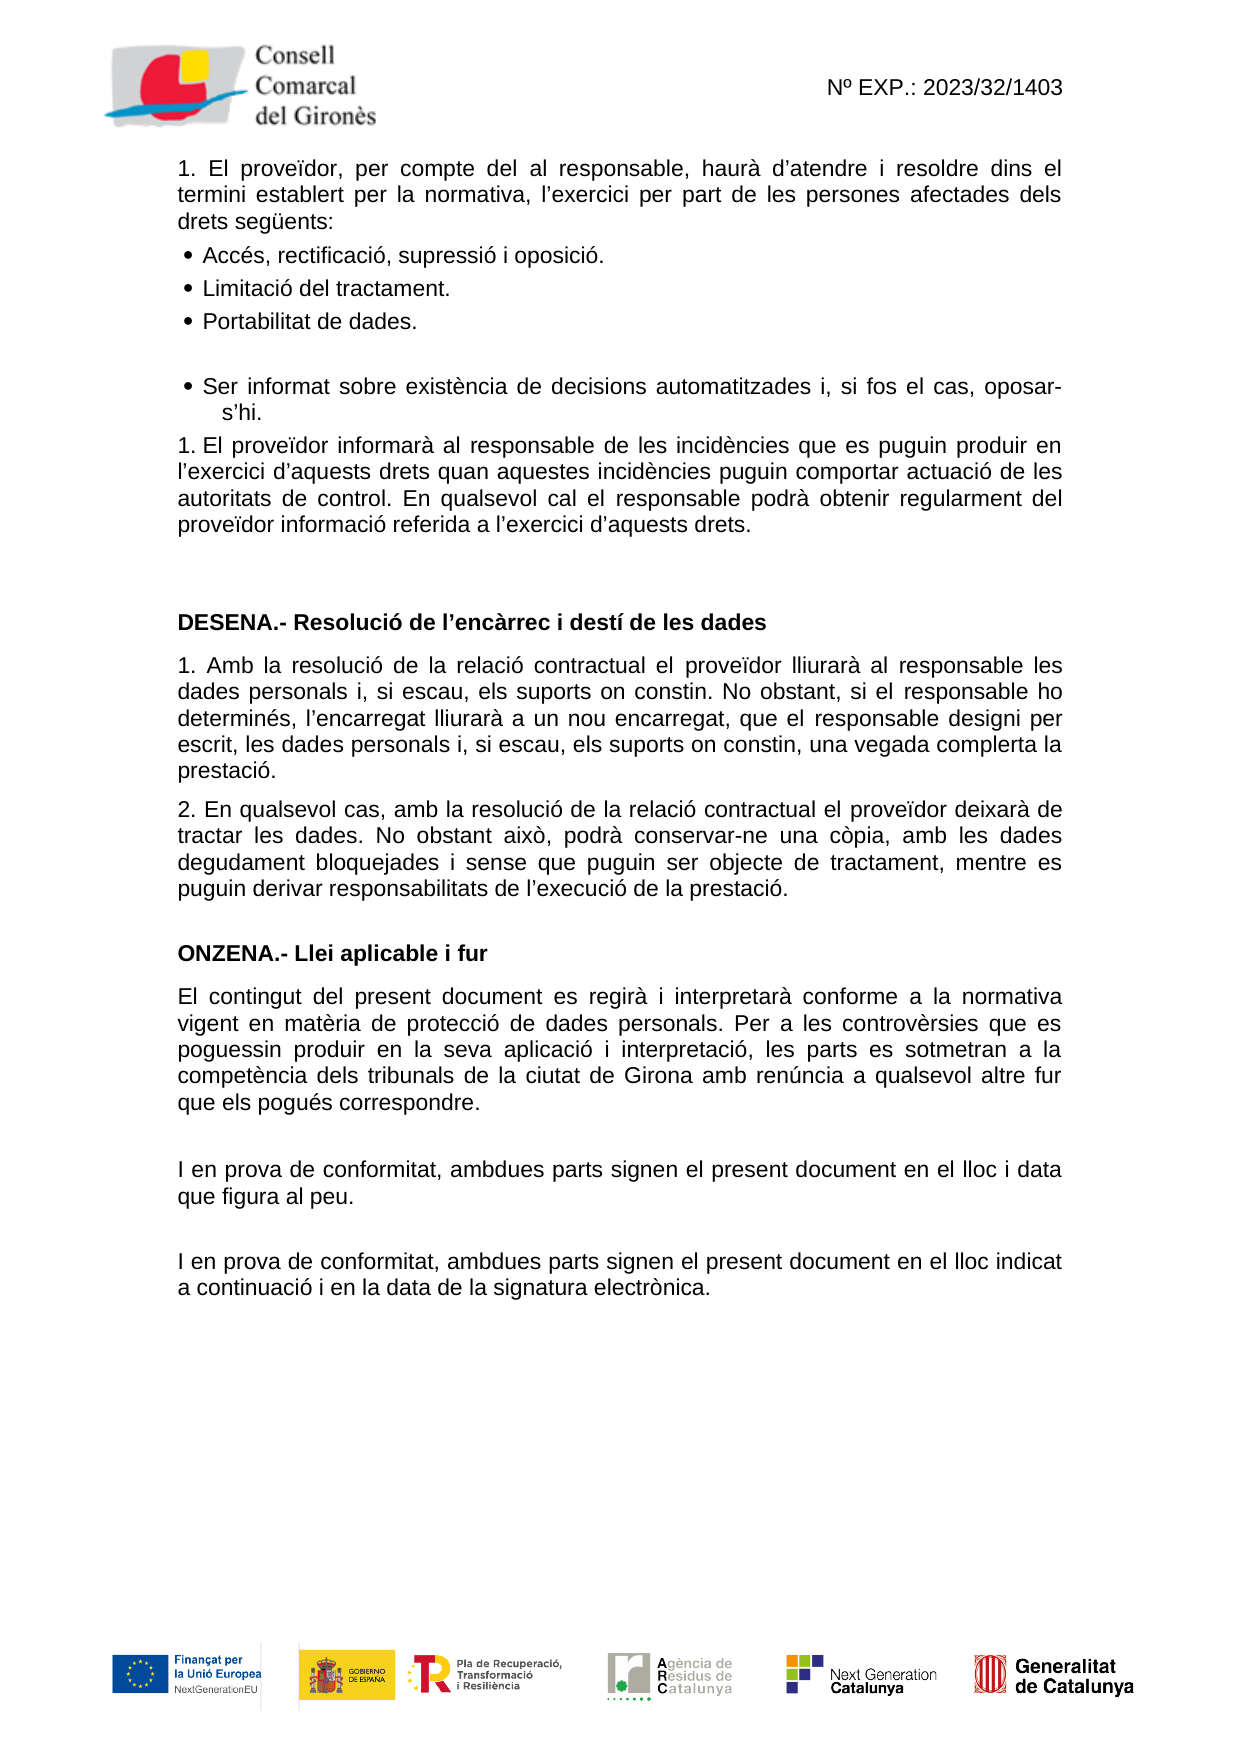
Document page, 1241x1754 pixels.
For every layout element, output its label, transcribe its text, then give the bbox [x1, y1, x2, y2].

text 2. En qualsevol cas, amb la resolució de la relació contractual el proveïdor deixarà de tractar les dades. No obstant això, podrà conservar-ne una còpia, amb les dades degudament bloquejades i sense que puguin ser objecte de tractament, mentre es puguin derivar responsabilitats de l’execució de la prestació. [177, 796, 1063, 901]
list Limitació del tractament. [184, 275, 1063, 301]
text I en prova de conformitat, ambdues parts signen el present document en el lloc indicat a continuació i en la data de la signatura electrònica. [177, 1248, 1063, 1301]
picture [100, 28, 379, 140]
text I en prova de conformitat, ambdues parts signen el present document en el lloc i data que figura al peu. [177, 1156, 1063, 1209]
list Portabilitat de dades. [184, 308, 1063, 334]
list Ser informat sobre existència de decisions automatitzades i, si fos el cas, oposar-s’hi. [184, 373, 1063, 426]
picture [112, 1642, 1134, 1711]
text ONZENA.- Llei aplicable i fur [177, 940, 1063, 967]
list Accés, rectificació, supressió i oposició. [184, 242, 1063, 269]
list El proveïdor informarà al responsable de les incidències que es puguin produir en l’exercici d’aquests drets quan aquestes incidències puguin comportar actuació de les autoritats de control. En qualsevol cal el responsable podrà obtenir regularment del proveïdor informació referida a l’exercici d’aquests drets. [177, 432, 1063, 537]
text 1. Amb la resolució de la relació contractual el proveïdor lliurarà al responsable les dades personals i, si escau, els suports on constin. No obstant, si el responsable ho determinés, l’encarregat lliurarà a un nou encarregat, que el responsable designi per escrit, les dades personals i, si escau, els suports on constin, una vegada complerta la prestació. [177, 652, 1063, 783]
text 1. El proveïdor, per compte del al responsable, haurà d’atendre i resoldre dins el termini establert per la normativa, l’exercici per part de les persones afectades dels drets següents: [177, 155, 1063, 234]
text El contingut del present document es regirà i interpretarà conforme a la normativa vigent en matèria de protecció de dades personals. Per a les controvèrsies que es poguessin produir en la seva aplicació i interpretació, les parts es sotmetran a la competència dels tribunals de la ciutat de Girona amb renúncia a qualsevol altre fur que els pogués correspondre. [177, 983, 1063, 1115]
text DESENA.- Resolució de l’encàrrec i destí de les dades [177, 609, 1063, 635]
